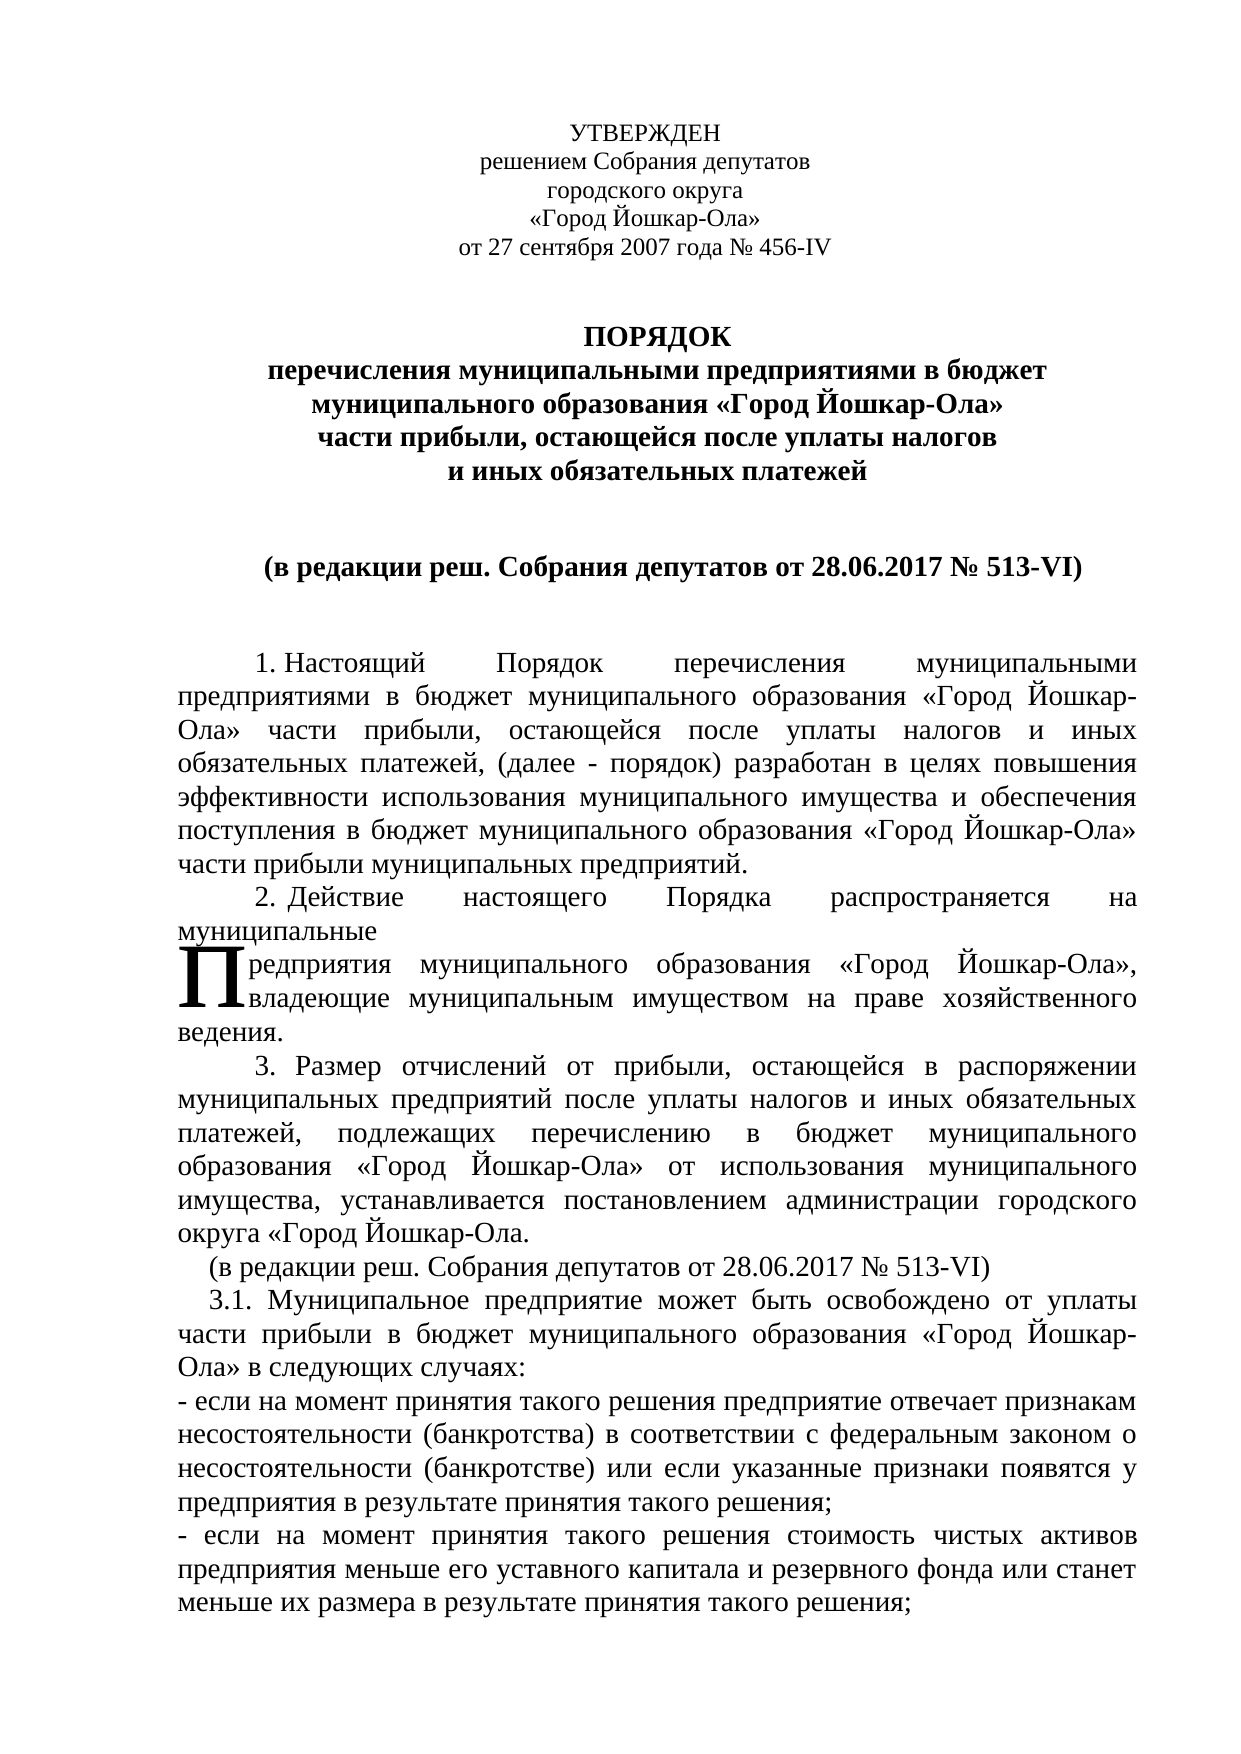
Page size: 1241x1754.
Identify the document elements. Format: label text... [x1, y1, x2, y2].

list Настоящий Порядок перечисления муниципальными предприятиями в бюджет муниципального образования «Город Йошкар-Ола» части прибыли, остающейся после уплаты налогов и иных обязательных платежей, (далее - порядок) разработан в целях повышения эффективности использования муниципального имущества и обеспечения поступления в бюджет муниципального образования «Город Йошкар-Ола» части прибыли муниципальных предприятий. [177, 645, 1138, 880]
text ПОРЯДОК [177, 319, 1138, 353]
text (в редакции реш. Собрания депутатов от 28.06.2017 № 513-VI) [208, 549, 1138, 583]
list Действие настоящего Порядка распространяется на муниципальные [177, 880, 1138, 947]
text УТВЕРЖДЕН [177, 118, 1113, 147]
text решением Собрания депутатов городского округа «Город Йошкар-Ола» от 27 сентября 2007 года № 456-IV [177, 147, 1113, 261]
text - если на момент принятия такого решения стоимость чистых активов предприятия меньше его уставного капитала и резервного фонда или станет меньше их размера в результате принятия такого решения; [177, 1517, 1138, 1618]
list Размер отчислений от прибыли, остающейся в распоряжении муниципальных предприятий после уплаты налогов и иных обязательных платежей, подлежащих перечислению в бюджет муниципального образования «Город Йошкар-Ола» от использования муниципального имущества, устанавливается постановлением администрации городского округа «Город Йошкар-Ола. [177, 1048, 1138, 1249]
text 3.1. Муниципальное предприятие может быть освобождено от уплаты части прибыли в бюджет муниципального образования «Город Йошкар-Ола» в следующих случаях: [177, 1282, 1138, 1383]
text (в редакции реш. Собрания депутатов от 28.06.2017 № 513-VI) [208, 1249, 1138, 1282]
text - если на момент принятия такого решения предприятие отвечает признакам несостоятельности (банкротства) в соответствии с федеральным законом о несостоятельности (банкротстве) или если указанные признаки появятся у предприятия в результате принятия такого решения; [177, 1383, 1138, 1517]
text перечисления муниципальными предприятиями в бюджет муниципального образования «Город Йошкар-Ола» части прибыли, остающейся после уплаты налогов и иных обязательных платежей [177, 353, 1138, 487]
text прeдпpиятия муниципального образования «Город Йошкар-Ола», владеющие муниципальным имуществом на праве хозяйственного ведения. [177, 947, 1138, 1048]
